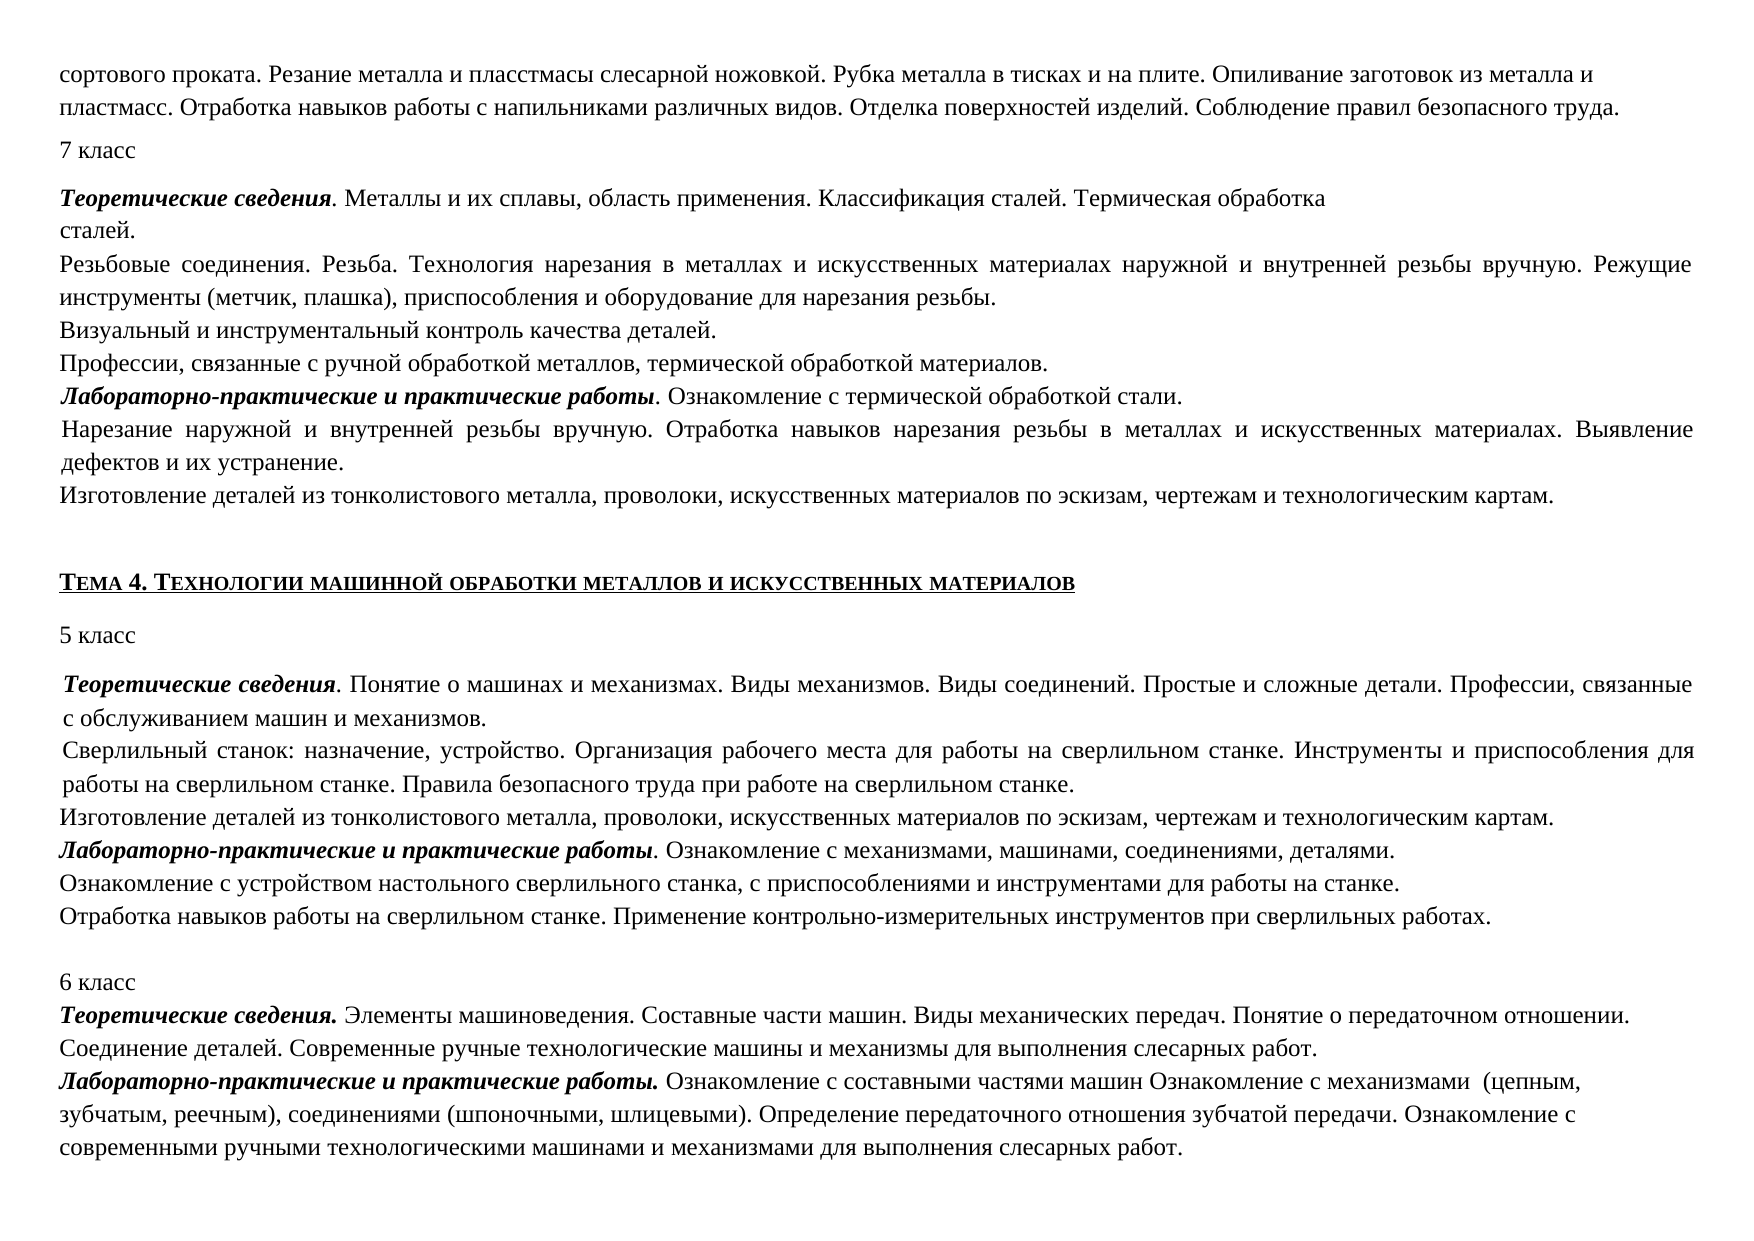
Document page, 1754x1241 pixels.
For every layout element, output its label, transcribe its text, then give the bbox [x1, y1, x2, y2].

text Теоретические сведения. Элементы машиноведения. Составные части машин. Виды механических передач. Понятие о передаточном отношении. Соединение деталей. Современные ручные технологические машины и механизмы для выполнения слесарных работ. [59, 1000, 1695, 1062]
text 5 класс [59, 621, 1695, 649]
text Лабораторно-практические и практические работы. Ознакомление с термической обработкой стали. [61, 381, 1693, 409]
text 6 класс [59, 967, 1695, 996]
text Отработка навыков работы на сверлильном станке. Применение контрольно-измерительных инструментов при сверлильных работах. [59, 901, 1695, 929]
text Профессии, связанные с ручной обработкой металлов, термической обработкой материалов. [59, 348, 1693, 376]
text Резьбовые соединения. Резьба. Технология нарезания в металлах и искусственных материалах наружной и внутренней резьбы вручную. Режущие инструменты (метчик, плашка), приспособления и оборудование для нарезания резьбы. [59, 249, 1693, 310]
text Изготовление деталей из тонколистового металла, проволоки, искусственных материалов по эскизам, чертежам и технологическим картам. [59, 802, 1695, 830]
text Визуальный и инструментальный контроль качества деталей. [59, 315, 1695, 343]
text 7 класс [59, 136, 1695, 164]
text Тема 4. Технологии машинной обработки металлов и искусственных материалов [59, 567, 1695, 596]
text Теоретические сведения. Понятие о машинах и механизмах. Виды механизмов. Виды соединений. Простые и сложные детали. Профессии, связанные с обслуживанием машин и механизмов. [63, 669, 1694, 731]
text сталей. [59, 216, 1695, 244]
text Нарезание наружной и внутренней резьбы вручную. Отработка навыков нарезания резьбы в металлах и искусственных материалах. Выявление дефектов и их устранение. [61, 414, 1694, 476]
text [59, 59, 1695, 121]
text Лабораторно-практические и практические работы. Ознакомление с механизмами, машинами, соединениями, деталями. [59, 835, 1695, 863]
text Теоретические сведения. Металлы и их сплавы, область применения. Классификация сталей. Термическая обработка [59, 183, 1693, 211]
text Лабораторно-практические и практические работы. Ознакомление с составными частями машин Ознакомление с механизмами (цепным, зубчатым, реечным), соединениями (шпоночными, шлицевыми). Определение передаточного отношения зубчатой передачи. Ознакомление с современными ручными технологическими машинами и механизмами для выполнения слесарных работ. [59, 1066, 1695, 1161]
text Сверлильный станок: назначение, устройство. Организация рабочего места для работы на сверлильном станке. Инструменты и приспособления для работы на сверлильном станке. Правила безопасного труда при работе на сверлильном станке. [62, 736, 1695, 797]
text Изготовление деталей из тонколистового металла, проволоки, искусственных материалов по эскизам, чертежам и технологическим картам. [59, 480, 1695, 508]
text Ознакомление с устройством настольного сверлильного станка, с приспособлениями и инструментами для работы на станке. [59, 868, 1695, 896]
